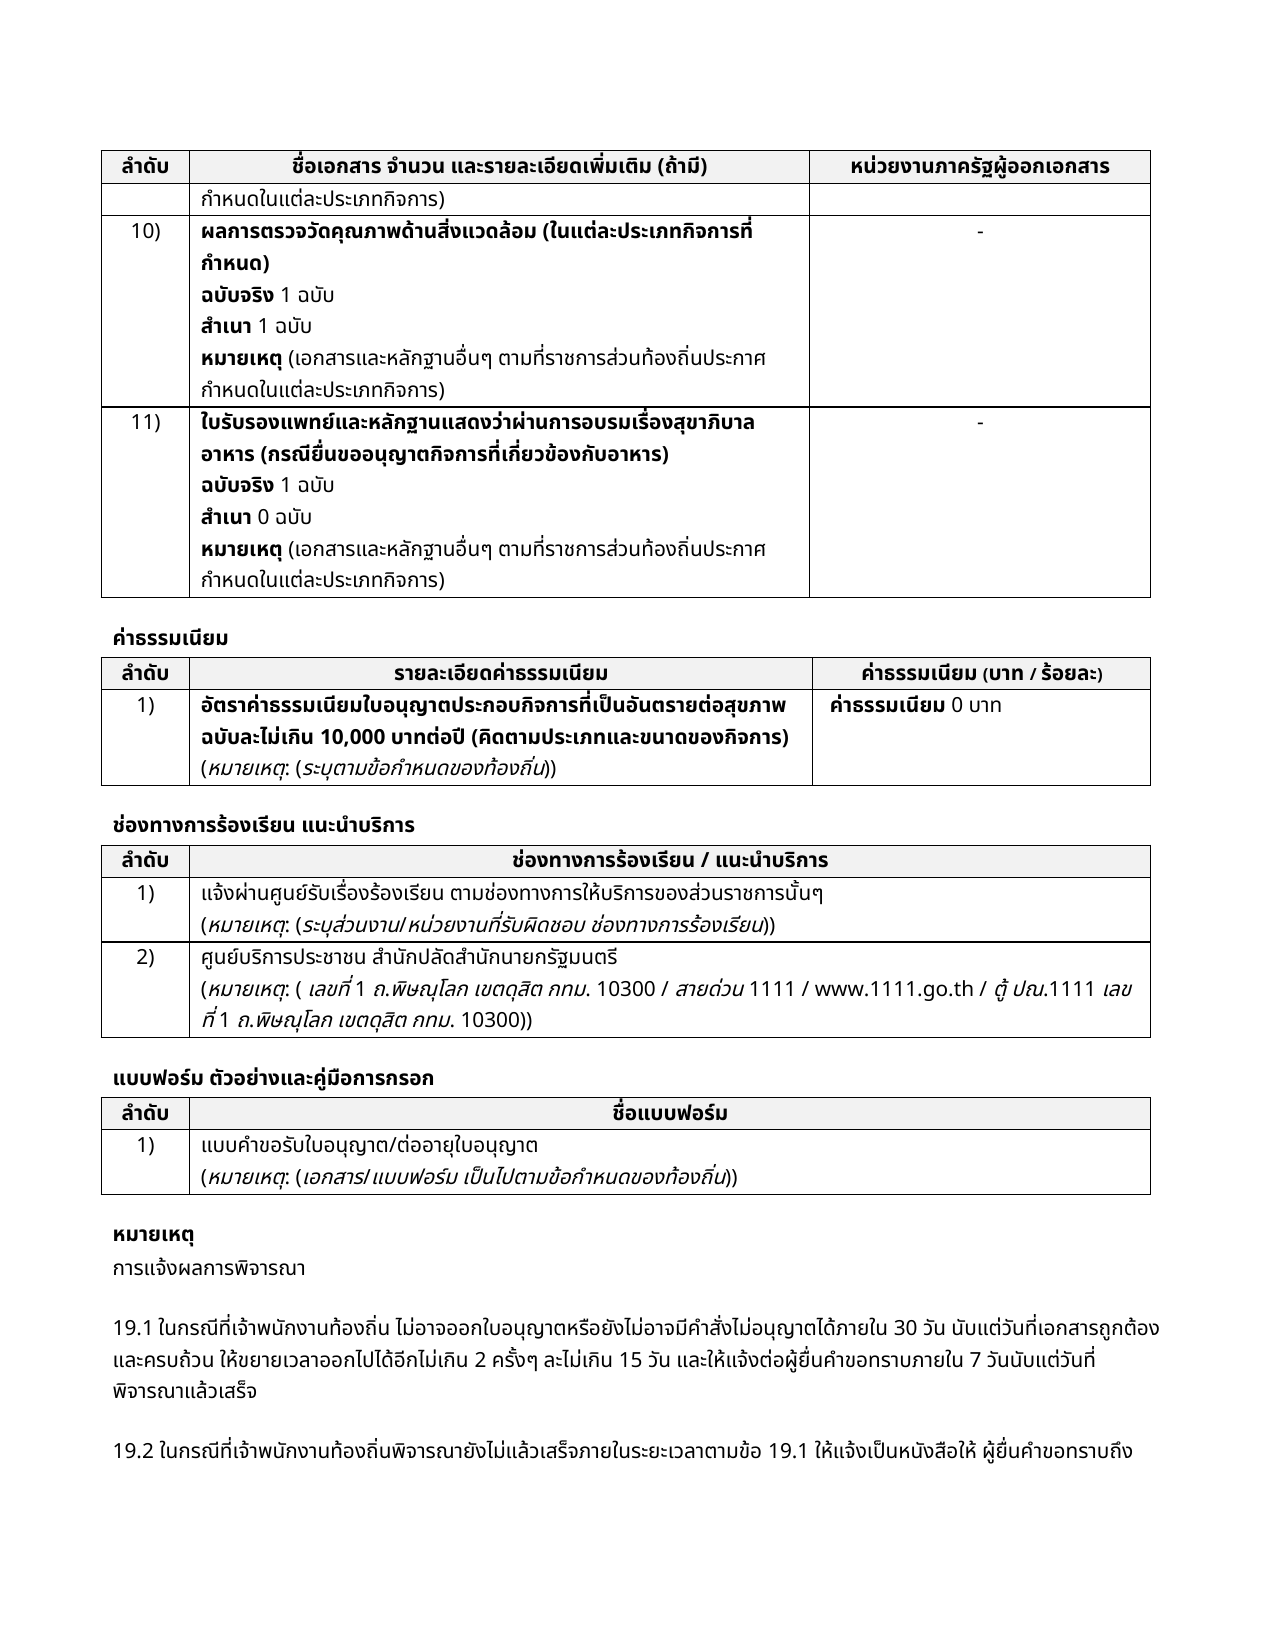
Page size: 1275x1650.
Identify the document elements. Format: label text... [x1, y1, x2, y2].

table_cell 1) [102, 878, 189, 941]
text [112, 1253, 1162, 1468]
table_cell 1) [102, 1130, 189, 1194]
table_cell - [810, 408, 1150, 597]
text แบบฟอร์ม ตัวอย่างและคู่มือการกรอก [112, 1063, 1162, 1094]
table_header ช่องทางการร้องเรียน / แนะนำบริการ [190, 846, 1150, 877]
text หมายเหตุ [112, 1219, 1162, 1251]
table_cell ศูนย์บริการประชาชน สำนักปลัดสำนักนายกรัฐมนตรี (หมายเหตุ: ( เลขที่ 1 ถ.พิษณุโลก เขตดุสิต กทม. 10300 / สายด่วน 1111 / www.1111.go.th / ตู้ ปณ.1111 เลขที่ 1 ถ.พิษณุโลก เขตดุสิต กทม. 10300)) [190, 943, 1150, 1037]
table_header ลำดับ [102, 658, 189, 689]
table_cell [190, 184, 809, 215]
table_cell แบบคำขอรับใบอนุญาต/ต่ออายุใบอนุญาต (หมายเหตุ: (เอกสาร/แบบฟอร์ม เป็นไปตามข้อกำหนดของท้องถิ่น)) [190, 1130, 1150, 1194]
table_cell - [810, 184, 1150, 215]
table_cell 2) [102, 943, 189, 1037]
table_cell ผลการตรวจวัดคุณภาพด้านสิ่งแวดล้อม (ในแต่ละประเภทกิจการที่กำหนด) ฉบับจริง 1 ฉบับ สำเนา 1 ฉบับ (เอกสารและหลักฐานอื่นๆ ตามที่ราชการส่วนท้องถิ่นประกาศกำหนดในแต่ละประเภทกิจการ) [190, 216, 809, 406]
table_header รายละเอียดค่าธรรมเนียม [190, 658, 812, 689]
table_cell - [810, 216, 1150, 406]
table_header ลำดับ [102, 846, 189, 877]
table_cell แจ้งผ่านศูนย์รับเรื่องร้องเรียน ตามช่องทางการให้บริการของส่วนราชการนั้นๆ (หมายเหตุ: (ระบุส่วนงาน/หน่วยงานที่รับผิดชอบ ช่องทางการร้องเรียน)) [190, 878, 1150, 941]
text ช่องทางการร้องเรียน แนะนำบริการ [112, 811, 1162, 842]
table_cell 11) [102, 408, 189, 597]
table_header หน่วยงานภาครัฐผู้ออกเอกสาร [810, 151, 1150, 183]
table_header ชื่อเอกสาร จำนวน และรายละเอียดเพิ่มเติม (ถ้ามี) [190, 151, 809, 183]
table_header ลำดับ [102, 151, 189, 183]
table_cell 10) [102, 216, 189, 406]
table_cell อัตราค่าธรรมเนียมใบอนุญาตประกอบกิจการที่เป็นอันตรายต่อสุขภาพ ฉบับละไม่เกิน 10,000 บาทต่อปี (คิดตามประเภทและขนาดของกิจการ) (หมายเหตุ: (ระบุตามข้อกำหนดของท้องถิ่น)) [190, 690, 812, 785]
table_cell 9) [102, 184, 189, 215]
table_header ลำดับ [102, 1098, 189, 1129]
table_header ชื่อแบบฟอร์ม [190, 1098, 1150, 1129]
table_header ค่าธรรมเนียม (บาท / ร้อยละ) [813, 658, 1150, 689]
table_cell 1) [102, 690, 189, 785]
text ค่าธรรมเนียม [112, 623, 1162, 654]
table_cell ค่าธรรมเนียม 0 บาท [813, 690, 1150, 785]
table_cell ใบรับรองแพทย์และหลักฐานแสดงว่าผ่านการอบรมเรื่องสุขาภิบาลอาหาร (กรณียื่นขออนุญาตกิจการที่เกี่ยวข้องกับอาหาร) ฉบับจริง 1 ฉบับ สำเนา 0 ฉบับ (เอกสารและหลักฐานอื่นๆ ตามที่ราชการส่วนท้องถิ่นประกาศกำหนดในแต่ละประเภทกิจการ) [190, 408, 809, 597]
